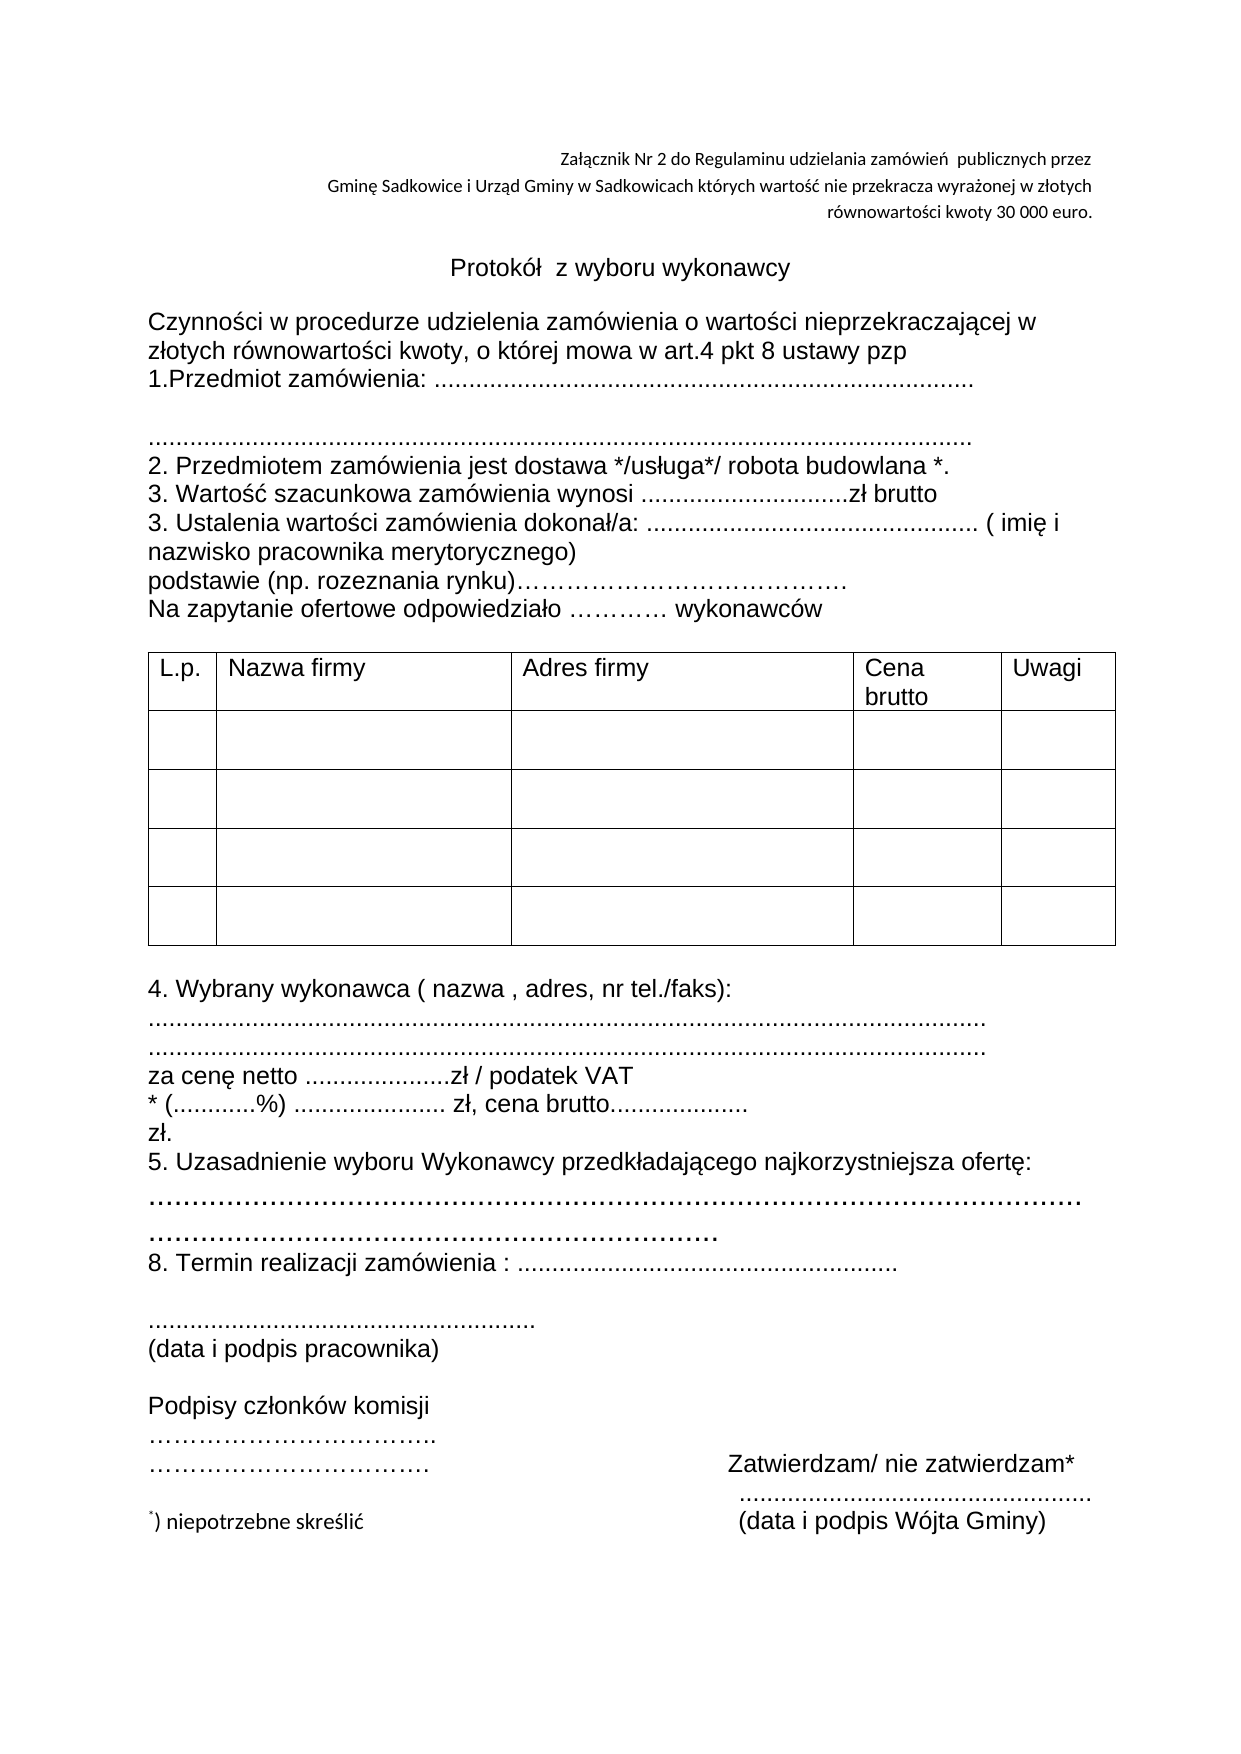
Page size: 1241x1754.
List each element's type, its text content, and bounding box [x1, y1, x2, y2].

text Podpisy członków komisji [148, 1391, 1093, 1420]
text za cenę netto .....................zł / podatek VAT [148, 1061, 1093, 1089]
text ........................................................ [148, 1305, 1093, 1334]
table_cell [149, 829, 216, 886]
table_header Cena brutto [854, 653, 1001, 710]
text 2. Przedmiotem zamówienia jest dostawa */usługa*/ robota budowlana *. [148, 451, 1093, 479]
table_header Uwagi [1002, 653, 1115, 710]
table_cell [1002, 770, 1115, 827]
text ......................................................................................................................... [148, 1003, 1093, 1032]
text Załącznik Nr 2 do Regulaminu udzielania zamówień publicznych przez Gminę Sadkowice i Urząd Gminy w Sadkowicach których wartość nie przekracza wyrażonej w złotych [148, 148, 1093, 197]
text 8. Termin realizacji zamówienia : ....................................................... [148, 1247, 1093, 1276]
text 3. Ustalenia wartości zamówienia dokonał/a: ................................................ ( imię i nazwisko pracownika merytorycznego) [148, 508, 1093, 566]
text ......................................................................................................................... [148, 1032, 1093, 1061]
table_cell [149, 887, 216, 944]
text zł. [148, 1118, 1093, 1147]
text 5. Uzasadnienie wyboru Wykonawcy przedkładającego najkorzystniejsza ofertę: [148, 1147, 1093, 1176]
text 3. Wartość szacunkowa zamówienia wynosi ..............................zł brutto [148, 479, 1093, 508]
table_cell [1002, 829, 1115, 886]
table_cell [217, 770, 511, 827]
table_cell [854, 711, 1001, 769]
text podstawie (np. rozeznania rynku)…………………………………. [148, 566, 1093, 594]
text * (............%) ...................... zł, cena brutto.................... [148, 1089, 1093, 1118]
table_cell [512, 887, 853, 944]
text ................................................... [148, 1477, 1093, 1506]
text *) niepotrzebne skreślić (data i podpis Wójta Gminy) [148, 1506, 1093, 1535]
text ……………………………. Zatwierdzam/ nie zatwierdzam* [148, 1449, 1093, 1477]
text Czynności w procedurze udzielenia zamówienia o wartości nieprzekraczającej w złotych równowartości kwoty, o której mowa w art.4 pkt 8 ustawy pzp [148, 307, 1093, 364]
table_cell [217, 711, 511, 769]
text Protokół z wyboru wykonawcy [148, 253, 1093, 282]
text ....................................................................................................................... [148, 422, 1093, 451]
table_header L.p. [149, 653, 216, 710]
text .............................................................................................................................................................................. [148, 1176, 1093, 1247]
table_cell [854, 887, 1001, 944]
text …………………………….. [148, 1420, 1093, 1449]
text równowartości kwoty 30 000 euro. [148, 200, 1093, 223]
table_cell [1002, 711, 1115, 769]
table_cell [512, 770, 853, 827]
table_cell [1002, 887, 1115, 944]
text (data i podpis pracownika) [148, 1334, 1093, 1362]
text 1.Przedmiot zamówienia: .............................................................................. [148, 364, 1093, 393]
table_cell [217, 829, 511, 886]
table_cell [854, 770, 1001, 827]
table_header Nazwa firmy [217, 653, 511, 710]
text 4. Wybrany wykonawca ( nazwa , adres, nr tel./faks): [148, 974, 1093, 1003]
table_cell [854, 829, 1001, 886]
table_cell [149, 770, 216, 827]
table_cell [512, 829, 853, 886]
table_cell [512, 711, 853, 769]
text Na zapytanie ofertowe odpowiedziało ………… wykonawców [148, 594, 1093, 623]
table_cell [149, 711, 216, 769]
table_cell [217, 887, 511, 944]
table_header Adres firmy [512, 653, 853, 710]
